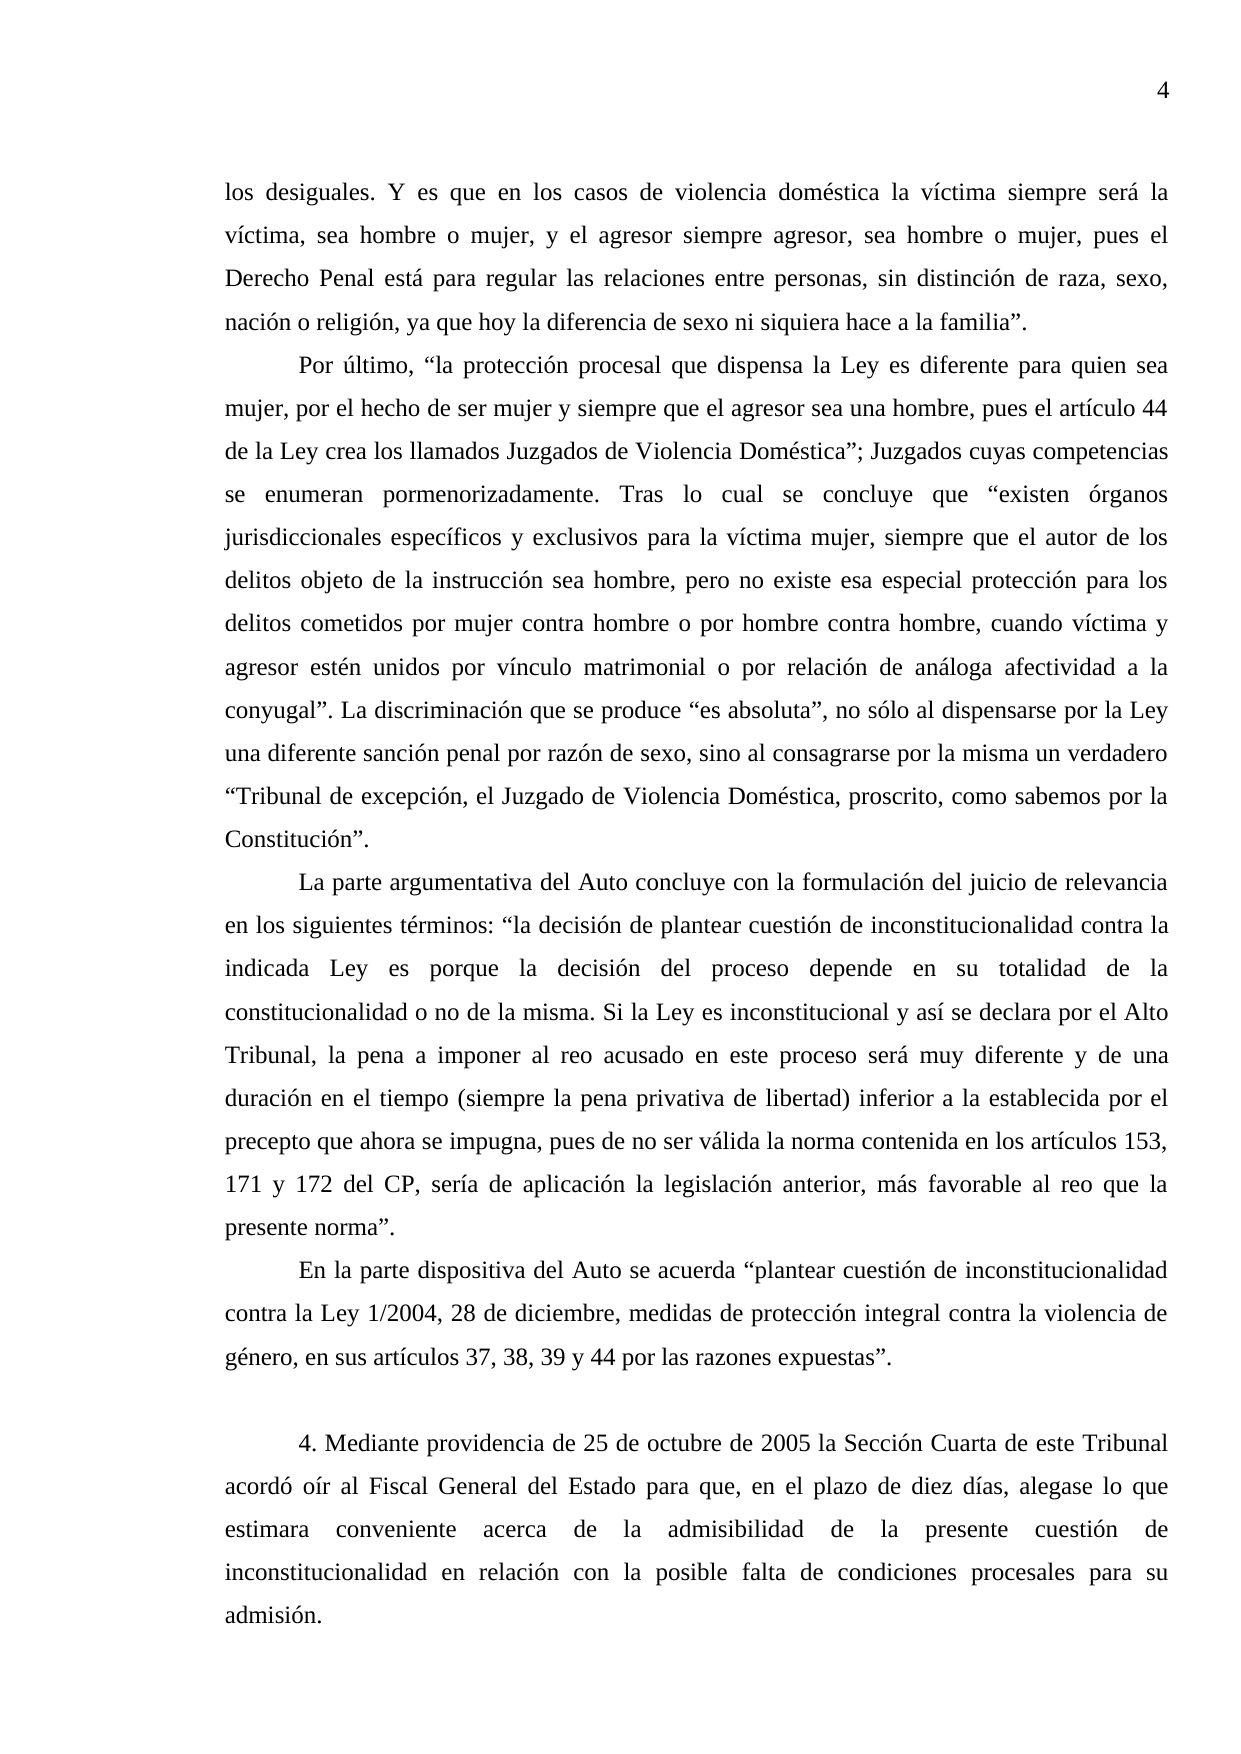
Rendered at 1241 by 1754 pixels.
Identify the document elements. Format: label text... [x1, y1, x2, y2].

text En la parte dispositiva del Auto se acuerda “plantear cuestión de inconstitucionalidad contra la Ley 1/2004, 28 de diciembre, medidas de protección integral contra la violencia de género, en sus artículos 37, 38, 39 y 44 por las razones expuestas”. [224, 1255, 1169, 1370]
text Por último, “la protección procesal que dispensa la Ley es diferente para quien sea mujer, por el hecho de ser mujer y siempre que el agresor sea una hombre, pues el artículo 44 de la Ley crea los llamados Juzgados de Violencia Doméstica”; Juzgados cuyas competencias se enumeran pormenorizadamente. Tras lo cual se concluye que “existen órganos jurisdiccionales específicos y exclusivos para la víctima mujer, siempre que el autor de los delitos objeto de la instrucción sea hombre, pero no existe esa especial protección para los delitos cometidos por mujer contra hombre o por hombre contra hombre, cuando víctima y agresor estén unidos por vínculo matrimonial o por relación de análoga afectividad a la conyugal”. La discriminación que se produce “es absoluta”, no sólo al dispensarse por la Ley una diferente sanción penal por razón de sexo, sino al consagrarse por la misma un verdadero “Tribunal de excepción, el Juzgado de Violencia Doméstica, proscrito, como sabemos por la Constitución”. [224, 350, 1169, 853]
text La parte argumentativa del Auto concluye con la formulación del juicio de relevancia en los siguientes términos: “la decisión de plantear cuestión de inconstitucionalidad contra la indicada Ley es porque la decisión del proceso depende en su totalidad de la constitucionalidad o no de la misma. Si la Ley es inconstitucional y así se declara por el Alto Tribunal, la pena a imponer al reo acusado en este proceso será muy diferente y de una duración en el tiempo (siempre la pena privativa de libertad) inferior a la establecida por el precepto que ahora se impugna, pues de no ser válida la norma contenida en los artículos 153, 171 y 172 del CP, sería de aplicación la legislación anterior, más favorable al reo que la presente norma”. [224, 867, 1169, 1241]
text 4. Mediante providencia de 25 de octubre de 2005 la Sección Cuarta de este Tribunal acordó oír al Fiscal General del Estado para que, en el plazo de diez días, alegase lo que estimara conveniente acerca de la admisibilidad de la presente cuestión de inconstitucionalidad en relación con la posible falta de condiciones procesales para su admisión. [224, 1428, 1169, 1629]
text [224, 177, 1169, 335]
